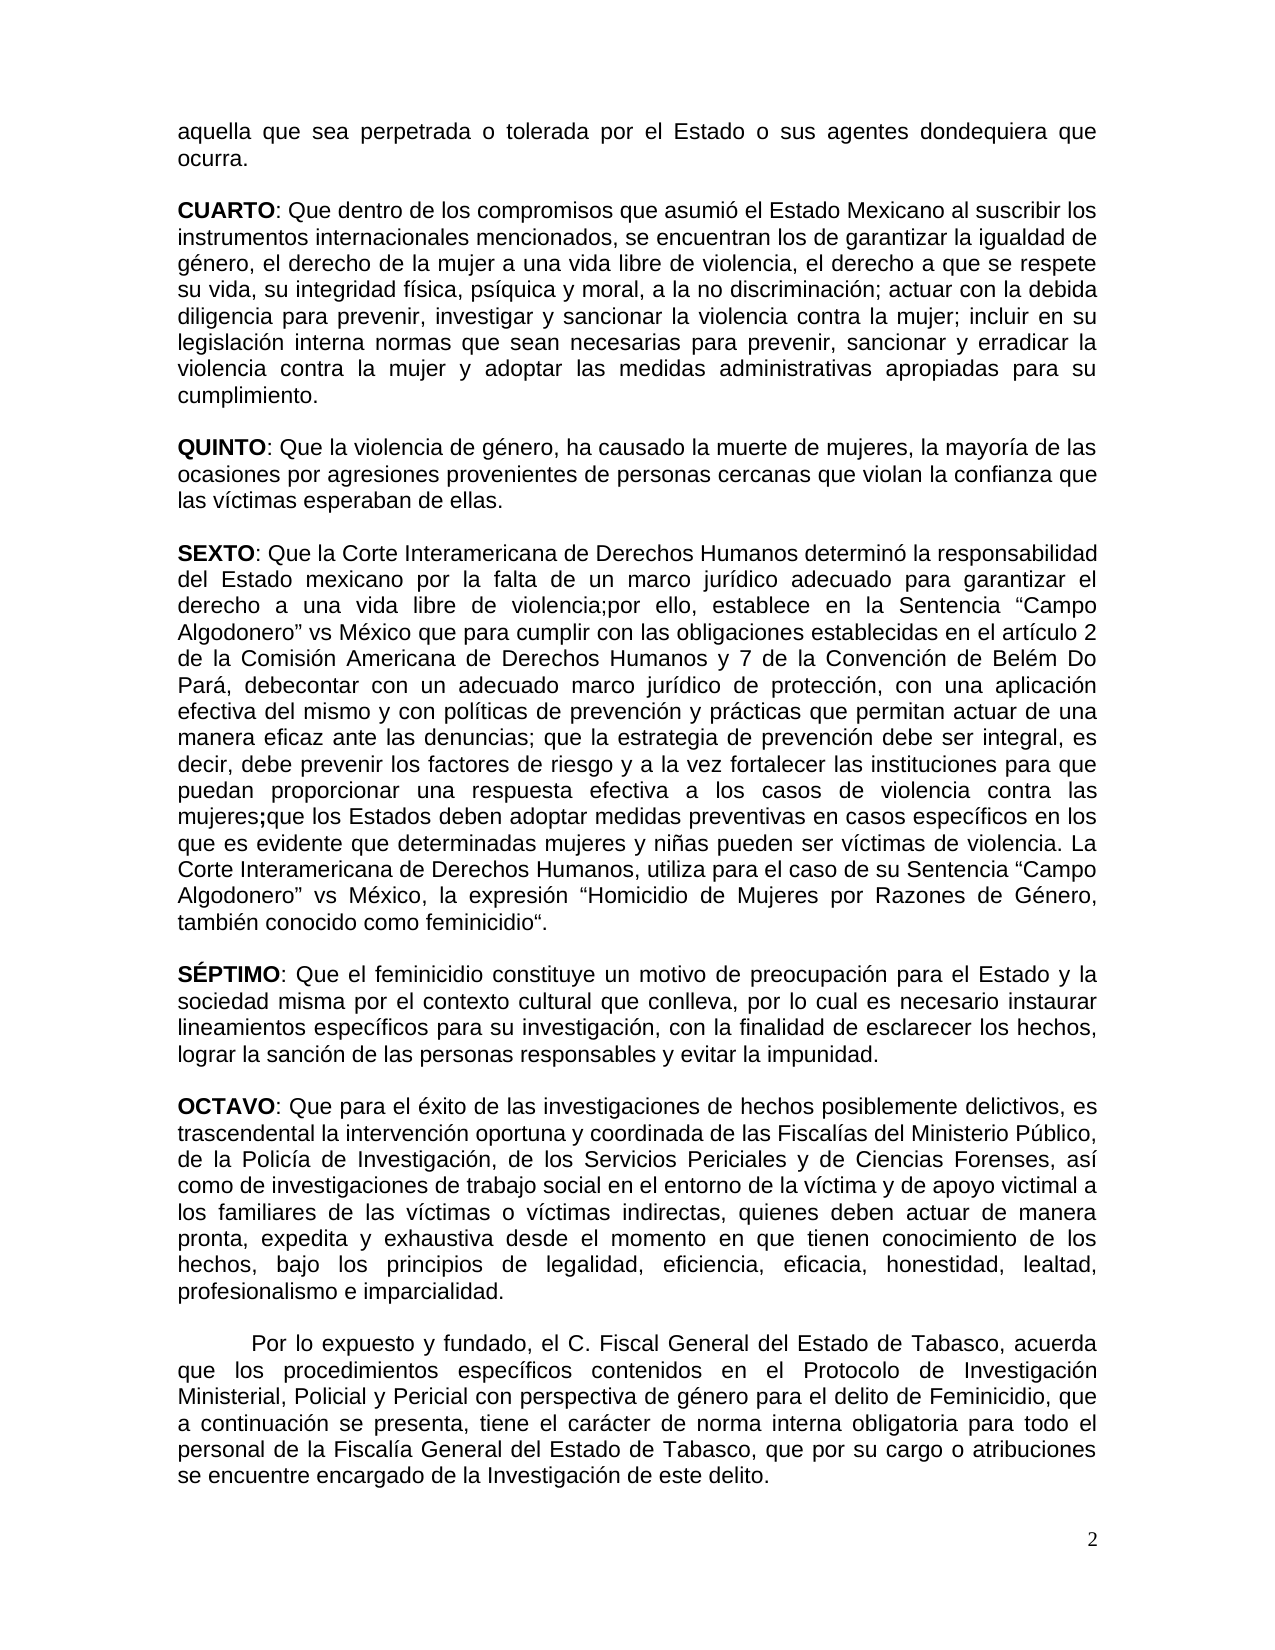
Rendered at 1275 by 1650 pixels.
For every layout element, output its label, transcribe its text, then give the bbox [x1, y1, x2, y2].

text OCTAVO: Que para el éxito de las investigaciones de hechos posiblemente delictivos, es trascendental la intervención oportuna y coordinada de las Fiscalías del Ministerio Público, de la Policía de Investigación, de los Servicios Periciales y de Ciencias Forenses, así como de investigaciones de trabajo social en el entorno de la víctima y de apoyo victimal a los familiares de las víctimas o víctimas indirectas, quienes deben actuar de manera pronta, expedita y exhaustiva desde el momento en que tienen conocimiento de los hechos, bajo los principios de legalidad, eficiencia, eficacia, honestidad, lealtad, profesionalismo e imparcialidad. [177, 1093, 1098, 1304]
text SEXTO: Que la Corte Interamericana de Derechos Humanos determinó la responsabilidad del Estado mexicano por la falta de un marco jurídico adecuado para garantizar el derecho a una vida libre de violencia;por ello, establece en la Sentencia “Campo Algodonero” vs México que para cumplir con las obligaciones establecidas en el artículo 2 de la Comisión Americana de Derechos Humanos y 7 de la Convención de Belém Do Pará, debecontar con un adecuado marco jurídico de protección, con una aplicación efectiva del mismo y con políticas de prevención y prácticas que permitan actuar de una manera eficaz ante las denuncias; que la estrategia de prevención debe ser integral, es decir, debe prevenir los factores de riesgo y a la vez fortalecer las instituciones para que puedan proporcionar una respuesta efectiva a los casos de violencia contra las mujeres;que los Estados deben adoptar medidas preventivas en casos específicos en los que es evidente que determinadas mujeres y niñas pueden ser víctimas de violencia. La Corte Interamericana de Derechos Humanos, utiliza para el caso de su Sentencia “Campo Algodonero” vs México, la expresión “Homicidio de Mujeres por Razones de Género, también conocido como feminicidio“. [177, 540, 1098, 935]
text SÉPTIMO: Que el feminicidio constituye un motivo de preocupación para el Estado y la sociedad misma por el contexto cultural que conlleva, por lo cual es necesario instaurar lineamientos específicos para su investigación, con la finalidad de esclarecer los hechos, lograr la sanción de las personas responsables y evitar la impunidad. [177, 961, 1098, 1067]
text QUINTO: Que la violencia de género, ha causado la muerte de mujeres, la mayoría de las ocasiones por agresiones provenientes de personas cercanas que violan la confianza que las víctimas esperaban de ellas. [177, 434, 1098, 513]
text Por lo expuesto y fundado, el C. Fiscal General del Estado de Tabasco, acuerda que los procedimientos específicos contenidos en el Protocolo de Investigación Ministerial, Policial y Pericial con perspectiva de género para el delito de Feminicidio, que a continuación se presenta, tiene el carácter de norma interna obligatoria para todo el personal de la Fiscalía General del Estado de Tabasco, que por su cargo o atribuciones se encuentre encargado de la Investigación de este delito. [177, 1330, 1098, 1488]
text CUARTO: Que dentro de los compromisos que asumió el Estado Mexicano al suscribir los instrumentos internacionales mencionados, se encuentran los de garantizar la igualdad de género, el derecho de la mujer a una vida libre de violencia, el derecho a que se respete su vida, su integridad física, psíquica y moral, a la no discriminación; actuar con la debida diligencia para prevenir, investigar y sancionar la violencia contra la mujer; incluir en su legislación interna normas que sean necesarias para prevenir, sancionar y erradicar la violencia contra la mujer y adoptar las medidas administrativas apropiadas para su cumplimiento. [177, 197, 1098, 408]
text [177, 118, 1098, 171]
